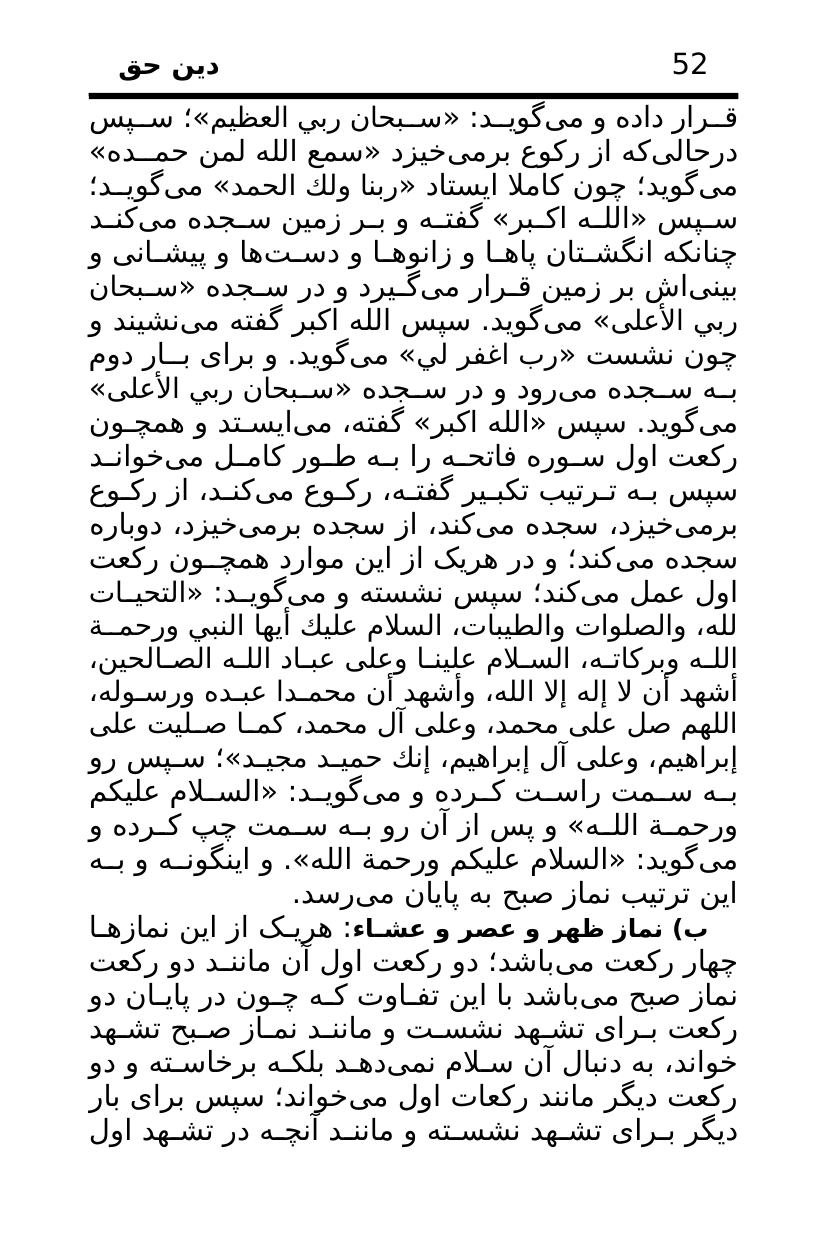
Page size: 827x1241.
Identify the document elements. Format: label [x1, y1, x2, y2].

text [89, 910, 738, 1148]
text [89, 100, 738, 910]
